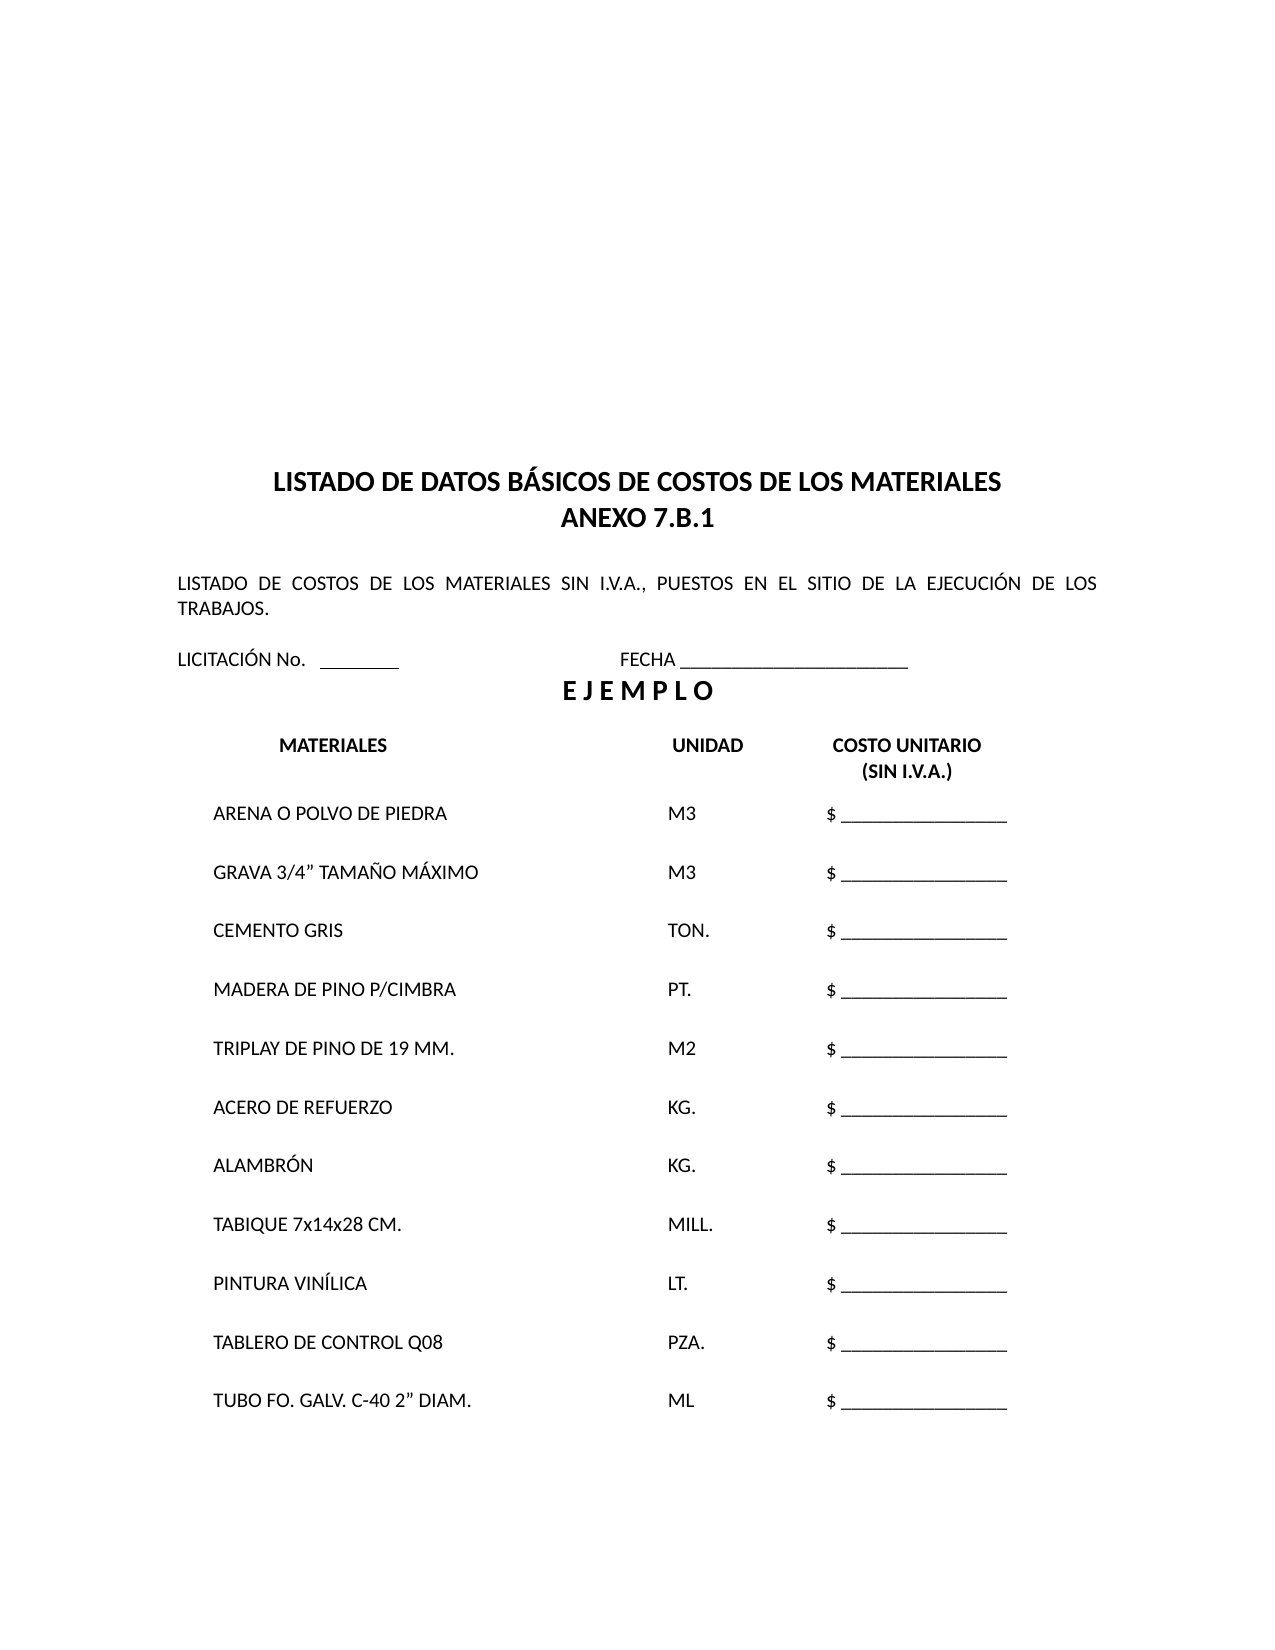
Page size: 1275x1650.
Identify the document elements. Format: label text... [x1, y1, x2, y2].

table_cell GRAVA 3/4” TAMAÑO MÁXIMO [206, 842, 648, 901]
table_cell $ ________________ [767, 1077, 1047, 1136]
table_cell TABIQUE 7x14x28 CM. [206, 1195, 648, 1253]
table_cell $ ________________ [767, 901, 1047, 960]
table_cell M3 [649, 842, 767, 901]
text LICITACIÓN No. FECHA ______________________ [177, 646, 1098, 672]
table_cell LT. [649, 1254, 767, 1312]
table_cell $ ________________ [767, 1136, 1047, 1195]
table_header MATERIALES [206, 733, 648, 783]
table_cell ARENA O POLVO DE PIEDRA [206, 784, 648, 842]
table_cell $ ________________ [767, 1019, 1047, 1077]
table_cell MILL. [649, 1195, 767, 1253]
table_cell TABLERO DE CONTROL Q08 [206, 1312, 648, 1371]
table_cell ALAMBRÓN [206, 1136, 648, 1195]
table_cell PZA. [649, 1312, 767, 1371]
text LISTADO DE COSTOS DE LOS MATERIALES SIN I.V.A., PUESTOS EN EL SITIO DE LA EJECUCIÓN DE LOS TRABAJOS. [177, 570, 1098, 621]
table_cell $ ________________ [767, 1312, 1047, 1371]
table_header UNIDAD [649, 733, 767, 783]
text ANEXO 7.B.1 [177, 499, 1098, 534]
table_cell $ ________________ [767, 784, 1047, 842]
table_cell PT. [649, 960, 767, 1018]
table_cell KG. [649, 1077, 767, 1136]
table_cell KG. [649, 1136, 767, 1195]
table_cell PINTURA VINÍLICA [206, 1254, 648, 1312]
table_cell $ ________________ [767, 1371, 1047, 1430]
table_cell TRIPLAY DE PINO DE 19 MM. [206, 1019, 648, 1077]
table_cell $ ________________ [767, 1195, 1047, 1253]
text LISTADO DE DATOS BÁSICOS DE COSTOS DE LOS MATERIALES [177, 463, 1098, 499]
table_cell ML [649, 1371, 767, 1430]
table_cell $ ________________ [767, 842, 1047, 901]
table_cell MADERA DE PINO P/CIMBRA [206, 960, 648, 1018]
table_cell $ ________________ [767, 1254, 1047, 1312]
text E J E M P L O [177, 672, 1098, 707]
table_cell $ ________________ [767, 960, 1047, 1018]
table_cell TUBO FO. GALV. C-40 2” DIAM. [206, 1371, 648, 1430]
table_header COSTO UNITARIO (SIN I.V.A.) [767, 733, 1047, 783]
table_cell M2 [649, 1019, 767, 1077]
table_cell ACERO DE REFUERZO [206, 1077, 648, 1136]
table_cell M3 [649, 784, 767, 842]
table_cell CEMENTO GRIS [206, 901, 648, 960]
table_cell TON. [649, 901, 767, 960]
